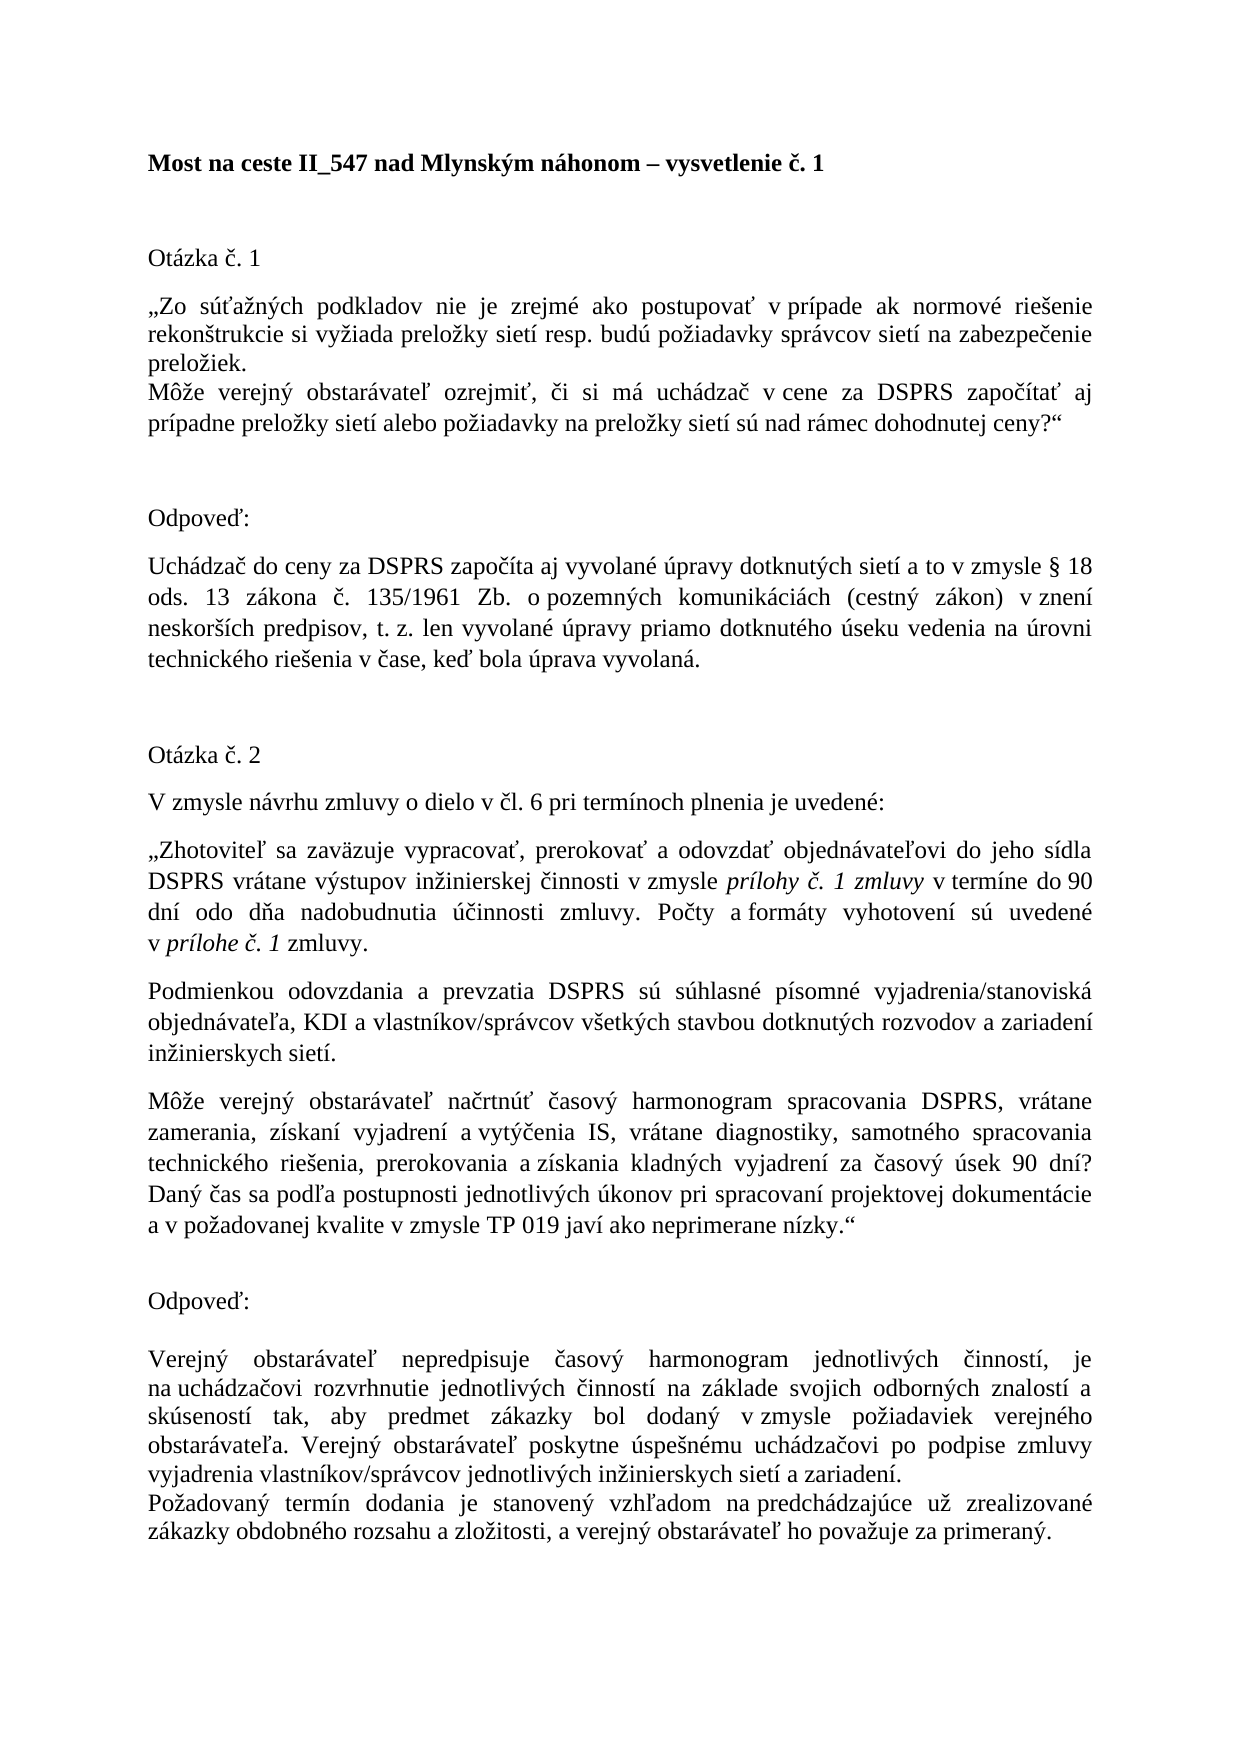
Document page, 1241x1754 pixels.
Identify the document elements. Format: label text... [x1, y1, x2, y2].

text Most na ceste II_547 nad Mlynským náhonom – vysvetlenie č. 1 [148, 148, 1093, 176]
list Verejný obstarávateľ nepredpisuje časový harmonogram jednotlivých činností, je na uchádzačovi rozvrhnutie jednotlivých činností na základe svojich odborných znalostí a skúseností tak, aby predmet zákazky bol dodaný v zmysle požiadaviek verejného obstarávateľa. Verejný obstarávateľ poskytne úspešnému uchádzačovi po podpise zmluvy vyjadrenia vlastníkov/správcov jednotlivých inžinierskych sietí a zariadení. [148, 1344, 1093, 1488]
text Uchádzač do ceny za DSPRS započíta aj vyvolané úpravy dotknutých sietí a to v zmysle § 18 ods. 13 zákona č. 135/1961 Zb. o pozemných komunikáciách (cestný zákon) v znení neskorších predpisov, t. z. len vyvolané úpravy priamo dotknutého úseku vedenia na úrovni technického riešenia v čase, keď bola úprava vyvolaná. [148, 551, 1093, 673]
text Otázka č. 2 [148, 740, 1093, 768]
text „Zhotoviteľ sa zaväzuje vypracovať, prerokovať a odovzdať objednávateľovi do jeho sídla DSPRS vrátane výstupov inžinierskej činnosti v zmysle prílohy č. 1 zmluvy v termíne do 90 dní odo dňa nadobudnutia účinnosti zmluvy. Počty a formáty vyhotovení sú uvedené v prílohe č. 1 zmluvy. [148, 835, 1093, 957]
text Odpoveď: [148, 1286, 1093, 1315]
text Otázka č. 1 [148, 243, 1093, 272]
text V zmysle návrhu zmluvy o dielo v čl. 6 pri termínoch plnenia je uvedené: [148, 787, 1093, 816]
text „Zo súťažných podkladov nie je zrejmé ako postupovať v prípade ak normové riešenie rekonštrukcie si vyžiada preložky sietí resp. budú požiadavky správcov sietí na zabezpečenie preložiek. [148, 291, 1093, 377]
text Podmienkou odovzdania a prevzatia DSPRS sú súhlasné písomné vyjadrenia/stanoviská objednávateľa, KDI a vlastníkov/správcov všetkých stavbou dotknutých rozvodov a zariadení inžinierskych sietí. [148, 976, 1093, 1067]
text Môže verejný obstarávateľ načrtnúť časový harmonogram spracovania DSPRS, vrátane zamerania, získaní vyjadrení a vytýčenia IS, vrátane diagnostiky, samotného spracovania technického riešenia, prerokovania a získania kladných vyjadrení za časový úsek 90 dní? Daný čas sa podľa postupnosti jednotlivých úkonov pri spracovaní projektovej dokumentácie a v požadovanej kvalite v zmysle TP 019 javí ako neprimerane nízky.“ [148, 1086, 1093, 1239]
list Požadovaný termín dodania je stanovený vzhľadom na predchádzajúce už zrealizované zákazky obdobného rozsahu a zložitosti, a verejný obstarávateľ ho považuje za primeraný. [148, 1488, 1093, 1545]
text Môže verejný obstarávateľ ozrejmiť, či si má uchádzač v cene za DSPRS započítať aj prípadne preložky sietí alebo požiadavky na preložky sietí sú nad rámec dohodnutej ceny?“ [148, 377, 1093, 437]
text Odpoveď: [148, 503, 1093, 532]
